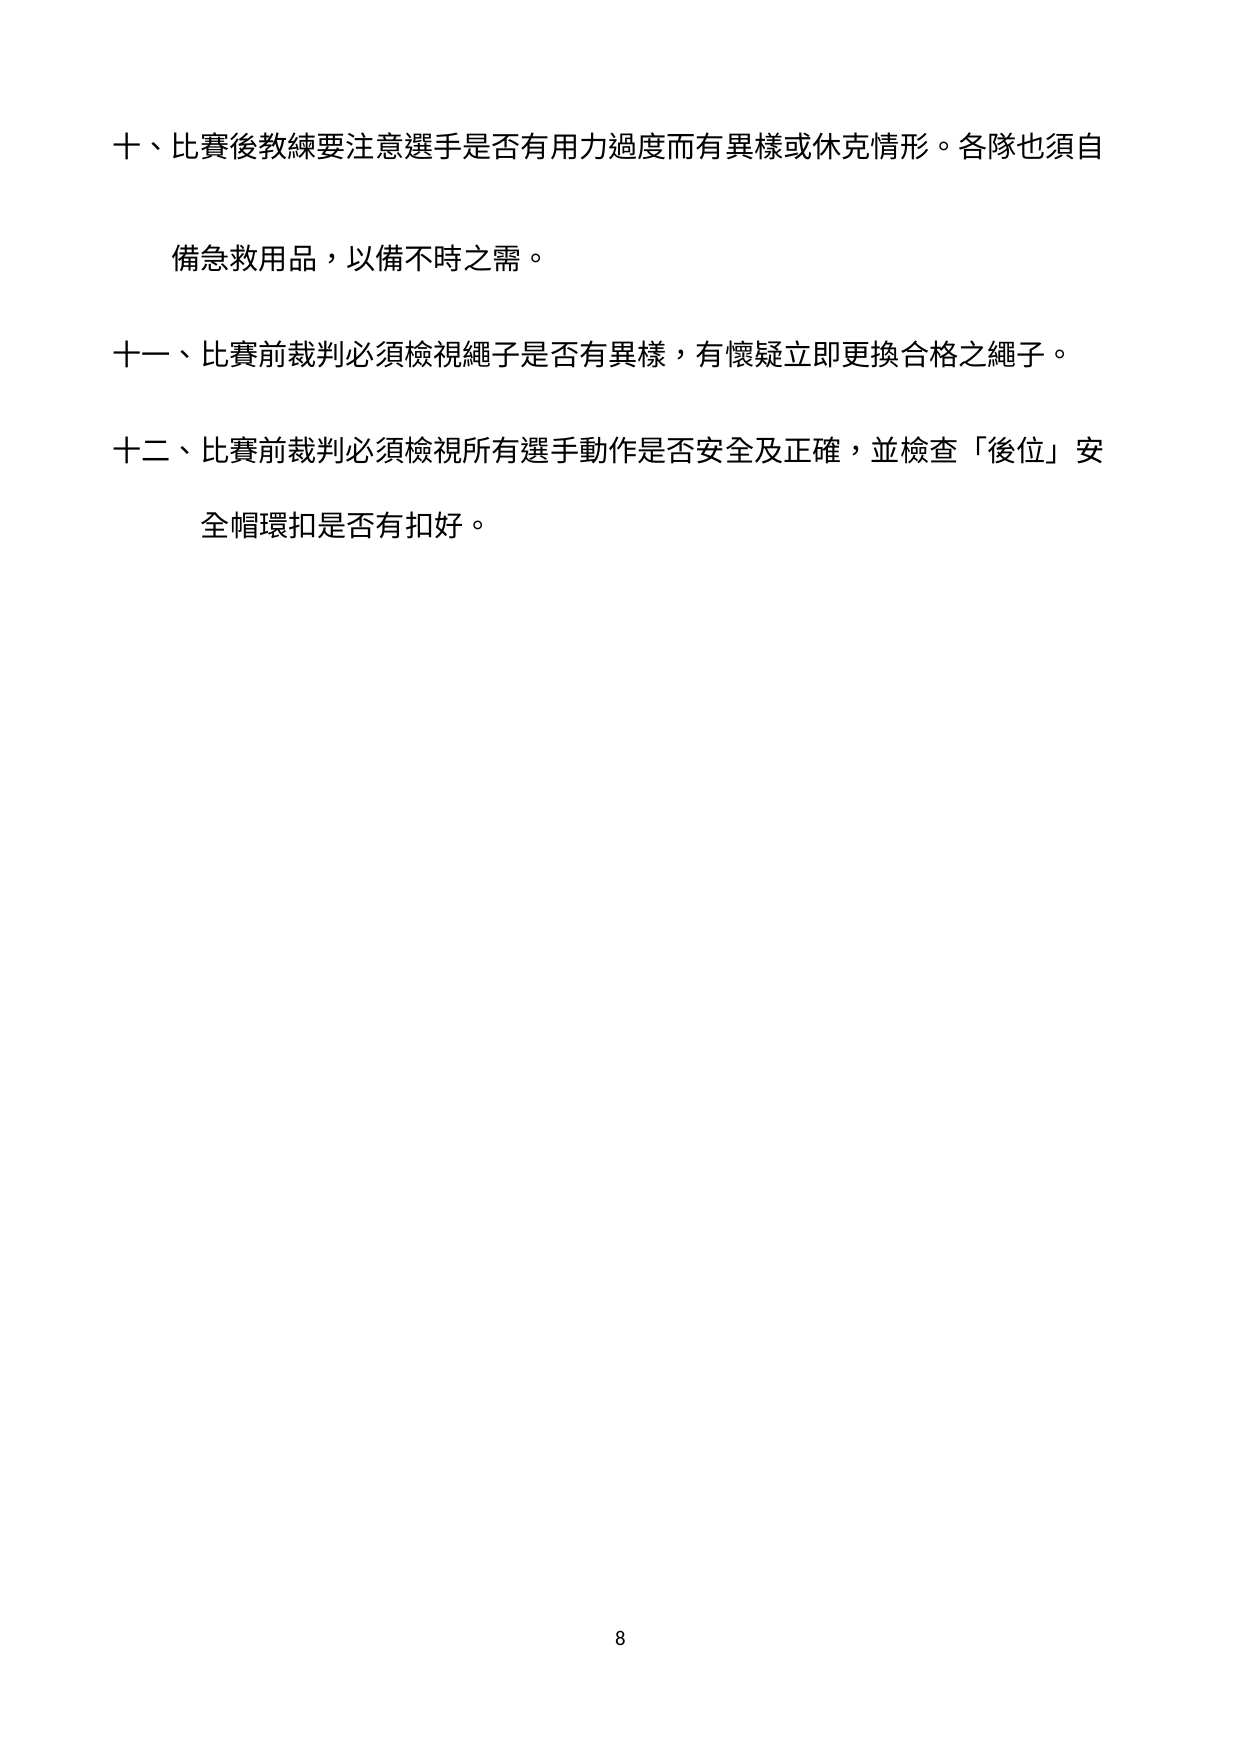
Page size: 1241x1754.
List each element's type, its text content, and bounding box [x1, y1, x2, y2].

text 十二、比賽前裁判必須檢視所有選手動作是否安全及正確，並檢查「後位」安全帽環扣是否有扣好。 [112, 412, 1128, 562]
text 十一、比賽前裁判必須檢視繩子是否有異樣，有懷疑立即更換合格之繩子。 [112, 316, 1128, 391]
text 十、比賽後教練要注意選手是否有用力過度而有異樣或休克情形。各隊也須自備急救用品，以備不時之需。 [112, 107, 1128, 294]
